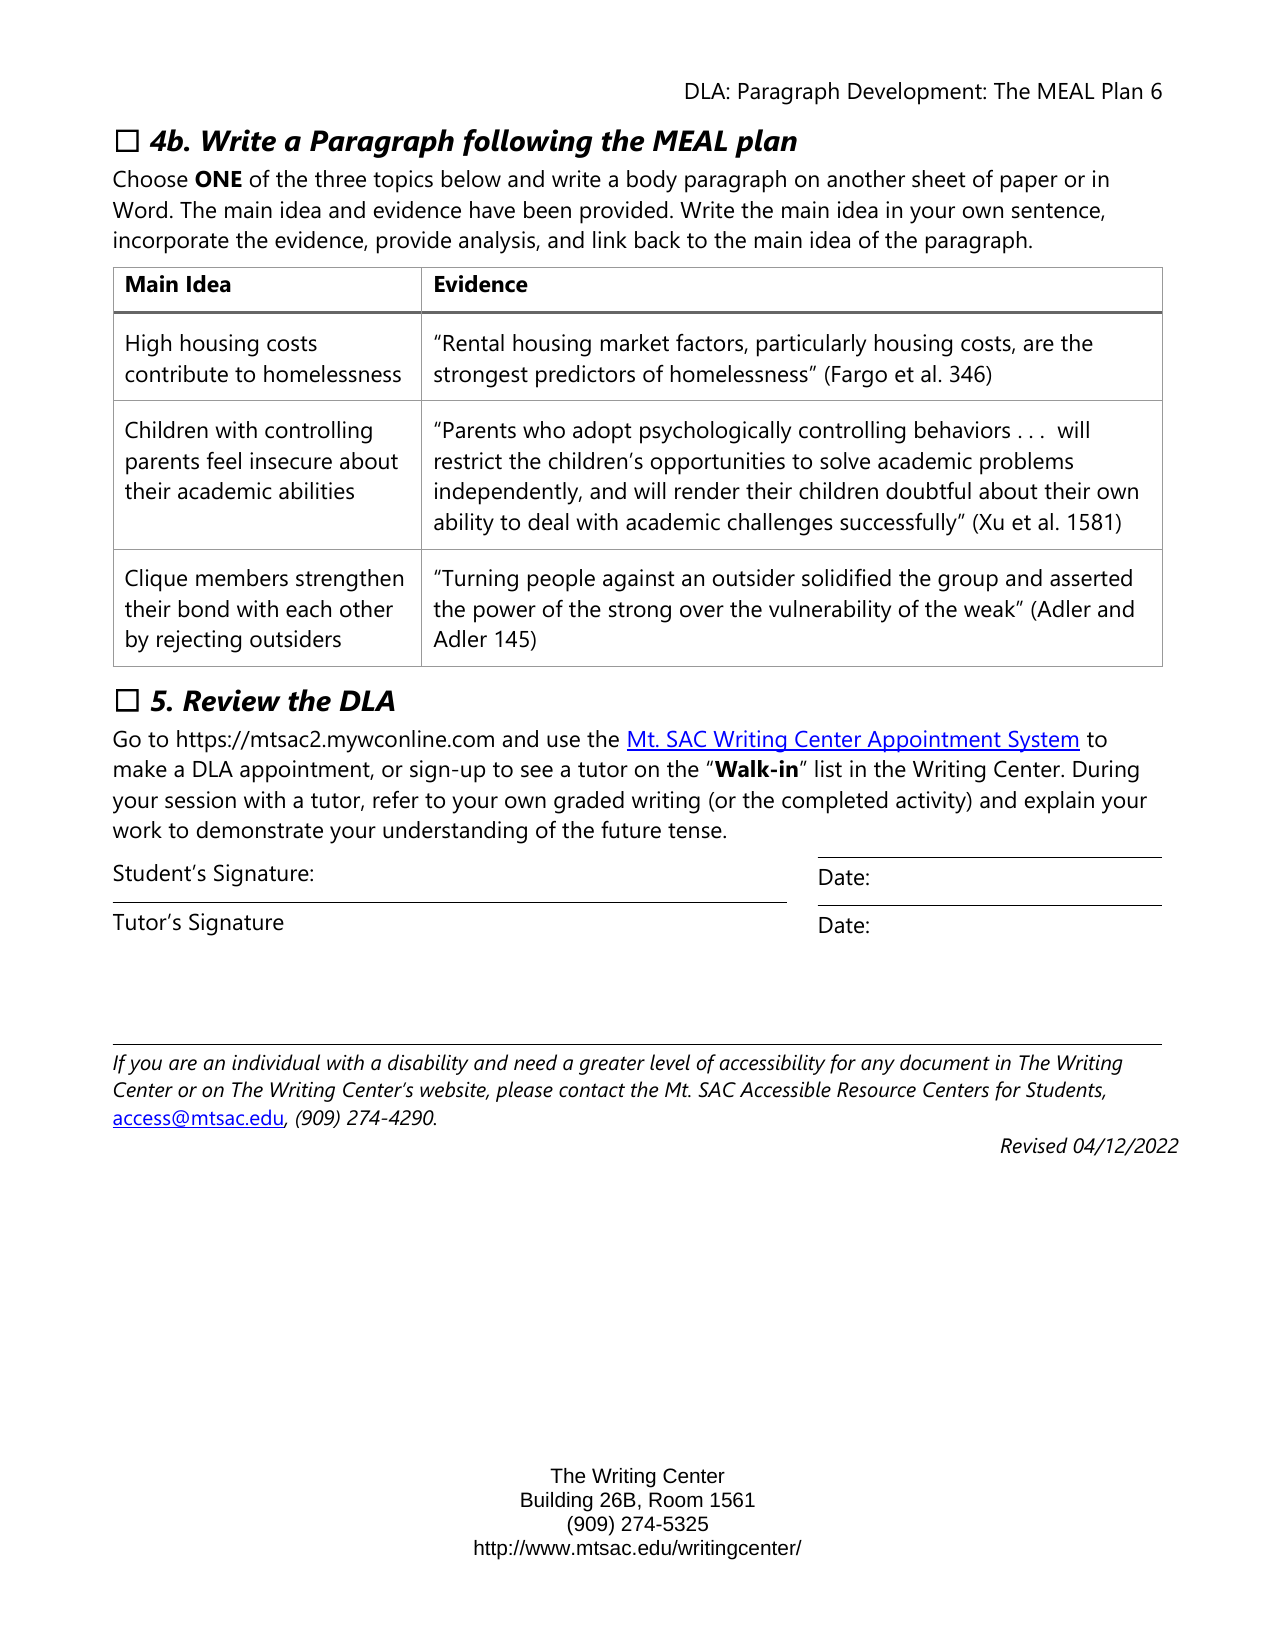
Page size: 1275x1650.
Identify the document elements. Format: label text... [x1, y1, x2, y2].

table_cell Children with controlling parents feel insecure about their academic abilities [114, 401, 421, 548]
text Date: [817, 858, 1162, 893]
table_cell “Turning people against an outsider solidified the group and asserted the power of the strong over the vulnerability of the weak” (Adler and Adler 145) [422, 550, 1162, 666]
subtitle 4b. Write a Paragraph following the MEAL plan [112, 120, 1162, 159]
text Go to https://mtsac2.mywconline.com and use the Mt. SAC Writing Center Appointment System to make a DLA appointment, or sign-up to see a tutor on the “Walk-in” list in the Writing Center. During your session with a tutor, refer to your own graded writing (or the completed activity) and explain your work to demonstrate your understanding of the future tense. [112, 723, 1162, 845]
table_cell Clique members strengthen their bond with each other by rejecting outsiders [114, 550, 421, 666]
table_cell “Rental housing market factors, particularly housing costs, are the strongest predictors of homelessness” (Fargo et al. 346) [422, 314, 1162, 400]
table_header Evidence [422, 268, 1162, 311]
text Tutor’s Signature [112, 903, 787, 938]
text Date: [817, 906, 1162, 941]
table_cell “Parents who adopt psychologically controlling behaviors . . . will restrict the children’s opportunities to solve academic problems independently, and will render their children doubtful about their own ability to deal with academic challenges successfully” (Xu et al. 1581) [422, 401, 1162, 548]
text Student’s Signature: [112, 857, 787, 890]
text Revised 04/12/2022 [112, 1131, 1181, 1158]
text If you are an individual with a disability and need a greater level of accessibility for any document in The Writing Center or on The Writing Center’s website, please contact the Mt. SAC Accessible Resource Centers for Students, access@mtsac.edu, (909) 274-4290. [112, 1045, 1162, 1131]
subtitle 5. Review the DLA [112, 679, 1162, 718]
text Choose ONE of the three topics below and write a body paragraph on another sheet of paper or in Word. The main idea and evidence have been provided. Write the main idea in your own sentence, incorporate the evidence, provide analysis, and link back to the main idea of the paragraph. [112, 163, 1162, 254]
table_cell High housing costs contribute to homelessness [114, 314, 421, 400]
table_header Main Idea [114, 268, 421, 311]
